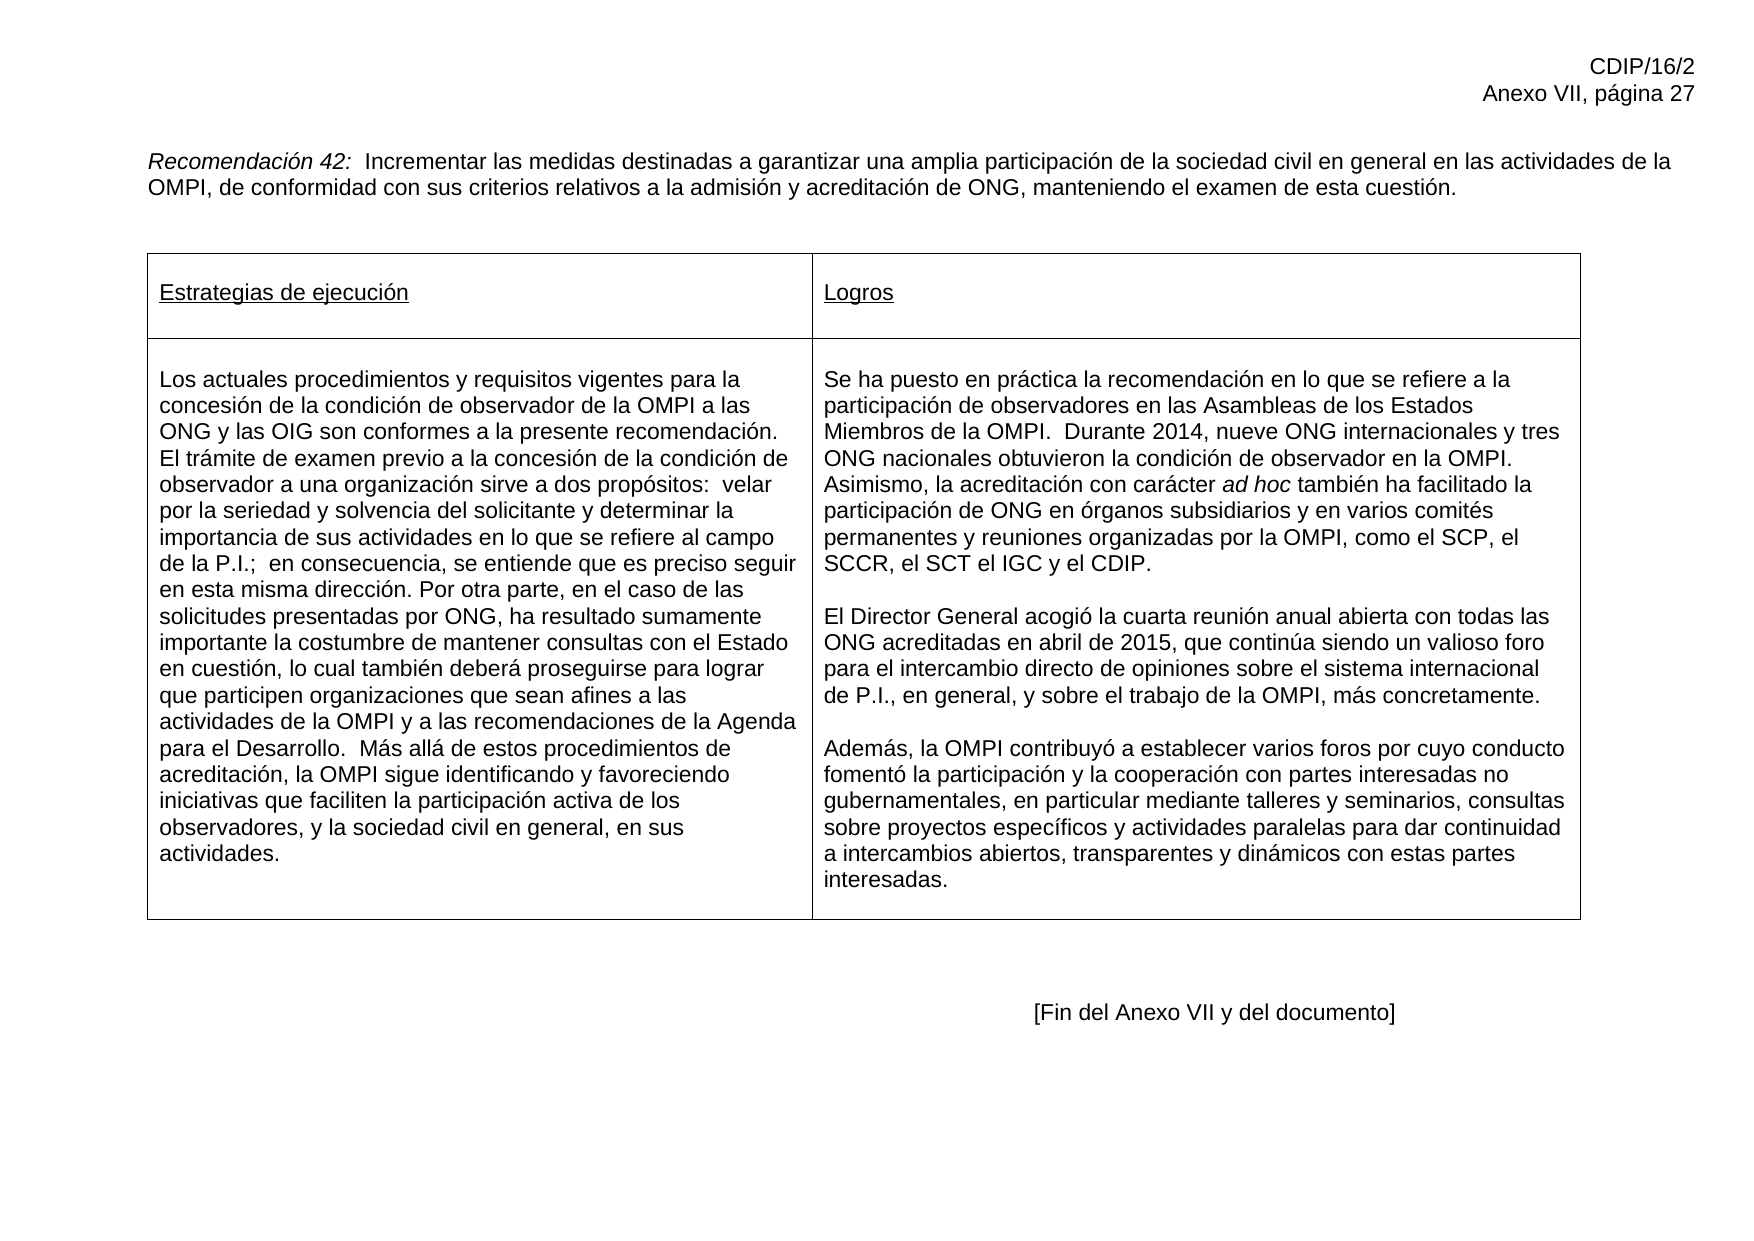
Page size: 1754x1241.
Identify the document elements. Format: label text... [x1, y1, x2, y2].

table_header Estrategias de ejecución [148, 254, 812, 338]
table_header Logros [813, 254, 1580, 338]
table_cell Se ha puesto en práctica la recomendación en lo que se refiere a la participación de observadores en las Asambleas de los Estados Miembros de la OMPI. Durante 2014, nueve ONG internacionales y tres ONG nacionales obtuvieron la condición de observador en la OMPI. Asimismo, la acreditación con carácter ad hoc también ha facilitado la participación de ONG en órganos subsidiarios y en varios comités permanentes y reuniones organizadas por la OMPI, como el SCP, el SCCR, el SCT el IGC y el CDIP. El Director General acogió la cuarta reunión anual abierta con todas las ONG acreditadas en abril de 2015, que continúa siendo un valioso foro para el intercambio directo de opiniones sobre el sistema internacional de P.I., en general, y sobre el trabajo de la OMPI, más concretamente. Además, la OMPI contribuyó a establecer varios foros por cuyo conducto fomentó la participación y la cooperación con partes interesadas no gubernamentales, en particular mediante talleres y seminarios, consultas sobre proyectos específicos y actividades paralelas para dar continuidad a intercambios abiertos, transparentes y dinámicos con estas partes interesadas. [813, 339, 1580, 919]
table_cell Los actuales procedimientos y requisitos vigentes para la concesión de la condición de observador de la OMPI a las ONG y las OIG son conformes a la presente recomendación. El trámite de examen previo a la concesión de la condición de observador a una organización sirve a dos propósitos: velar por la seriedad y solvencia del solicitante y determinar la importancia de sus actividades en lo que se refiere al campo de la P.I.; en consecuencia, se entiende que es preciso seguir en esta misma dirección. Por otra parte, en el caso de las solicitudes presentadas por ONG, ha resultado sumamente importante la costumbre de mantener consultas con el Estado en cuestión, lo cual también deberá proseguirse para lograr que participen organizaciones que sean afines a las actividades de la OMPI y a las recomendaciones de la Agenda para el Desarrollo. Más allá de estos procedimientos de acreditación, la OMPI sigue identificando y favoreciendo iniciativas que faciliten la participación activa de los observadores, y la sociedad civil en general, en sus actividades. [148, 339, 812, 919]
text Recomendación 42: Incrementar las medidas destinadas a garantizar una amplia participación de la sociedad civil en general en las actividades de la OMPI, de conformidad con sus criterios relativos a la admisión y acreditación de ONG, manteniendo el examen de esta cuestión. [148, 148, 1695, 200]
text [Fin del Anexo VII y del documento] [1019, 999, 1695, 1025]
